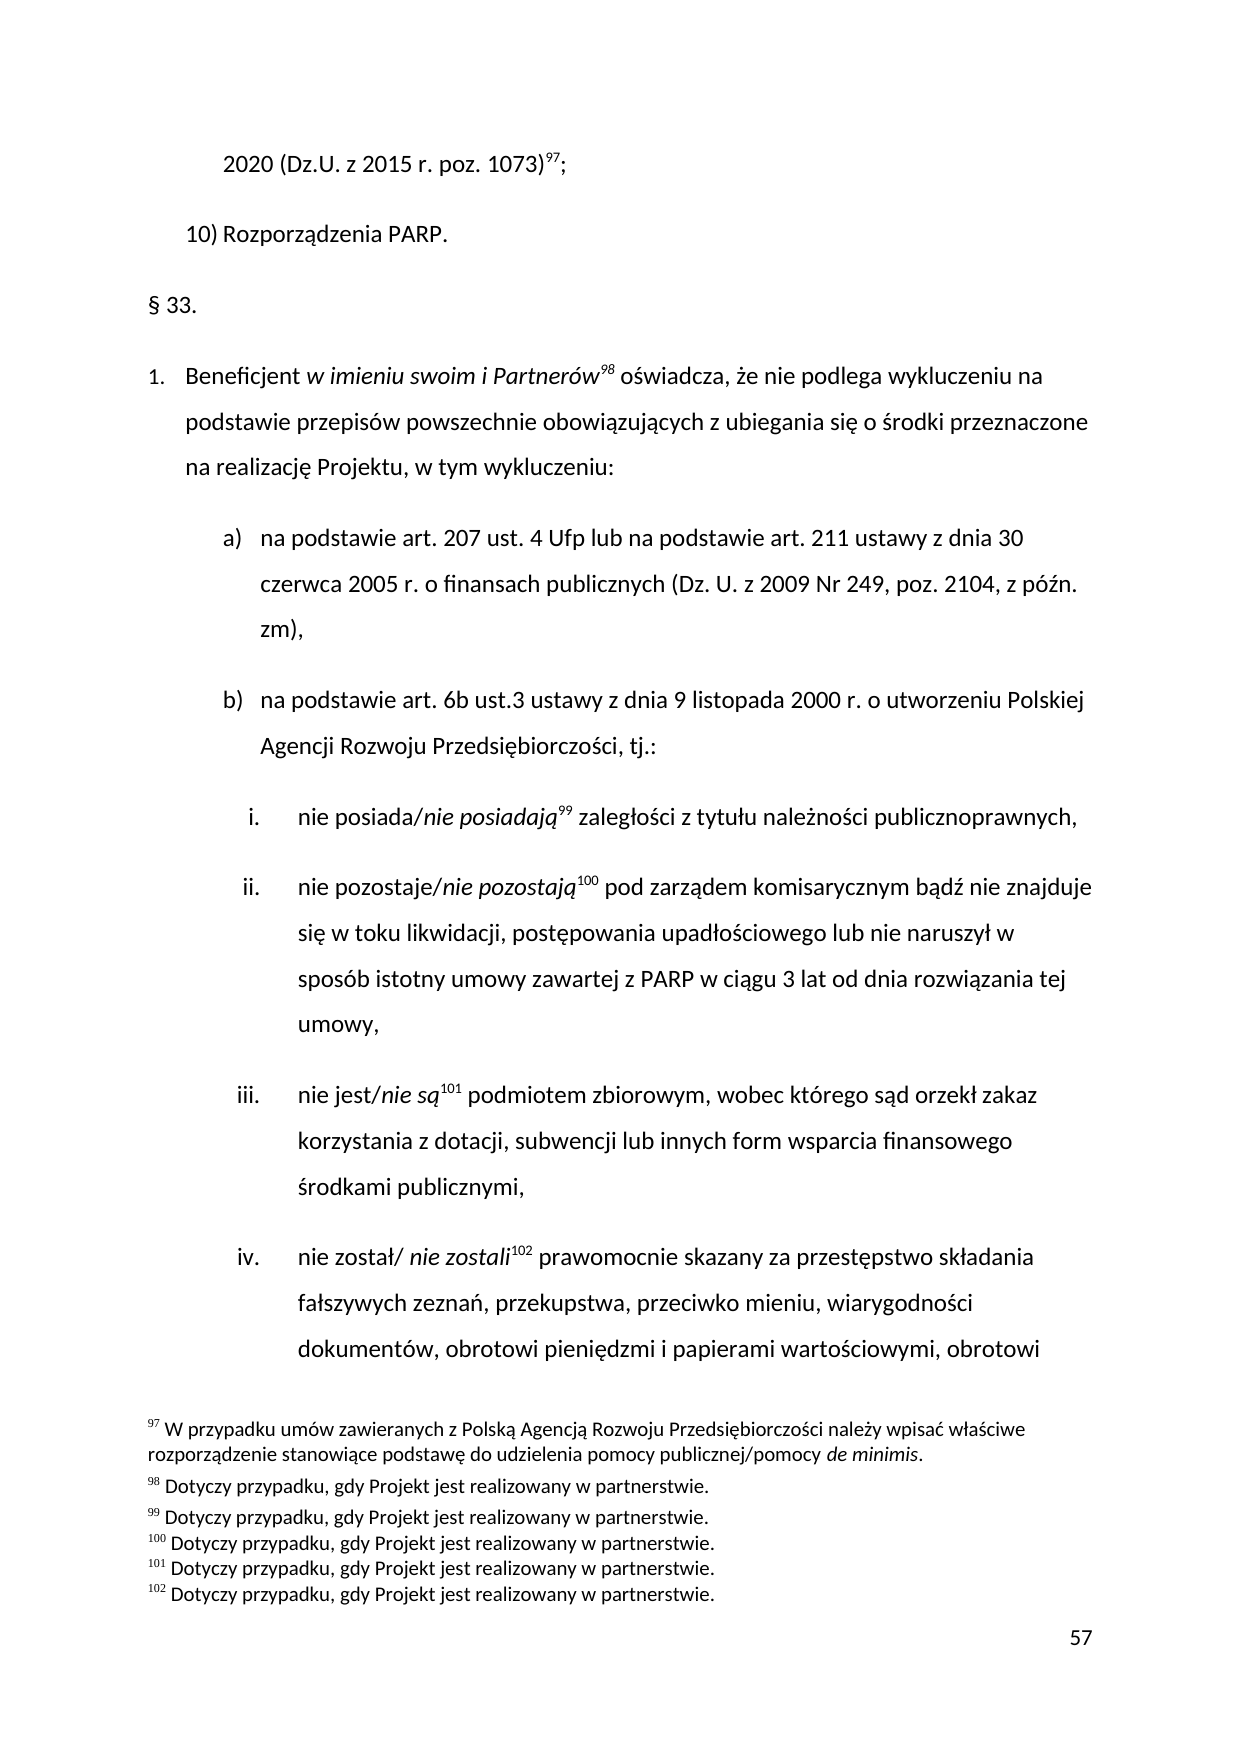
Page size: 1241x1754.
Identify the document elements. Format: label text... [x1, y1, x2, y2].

list nie jest/nie są podmiotem zbiorowym, wobec którego sąd orzekł zakaz korzystania z dotacji, subwencji lub innych form wsparcia finansowego środkami publicznymi, [260, 1079, 1092, 1201]
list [185, 148, 1092, 178]
list nie pozostaje/nie pozostają pod zarządem komisarycznym bądź nie znajduje się w toku likwidacji, postępowania upadłościowego lub nie naruszył w sposób istotny umowy zawartej z PARP w ciągu 3 lat od dnia rozwiązania tej umowy, [260, 871, 1092, 1039]
list Beneficjent w imieniu swoim i Partnerów oświadcza, że nie podlega wykluczeniu na podstawie przepisów powszechnie obowiązujących z ubiegania się o środki przeznaczone na realizację Projektu, w tym wykluczeniu: [148, 360, 1092, 482]
text § 33. [148, 289, 1092, 320]
list nie posiada/nie posiadają zaległości z tytułu należności publicznoprawnych, [260, 801, 1092, 831]
list na podstawie art. 6b ust.3 ustawy z dnia 9 listopada 2000 r. o utworzeniu Polskiej Agencji Rozwoju Przedsiębiorczości, tj.: [223, 684, 1092, 761]
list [260, 1242, 1092, 1363]
list na podstawie art. 207 ust. 4 Ufp lub na podstawie art. 211 ustawy z dnia 30 czerwca 2005 r. o finansach publicznych (Dz. U. z 2009 Nr 249, poz. 2104, z późn. zm), [223, 522, 1092, 644]
list Rozporządzenia PARP. [185, 218, 1092, 249]
